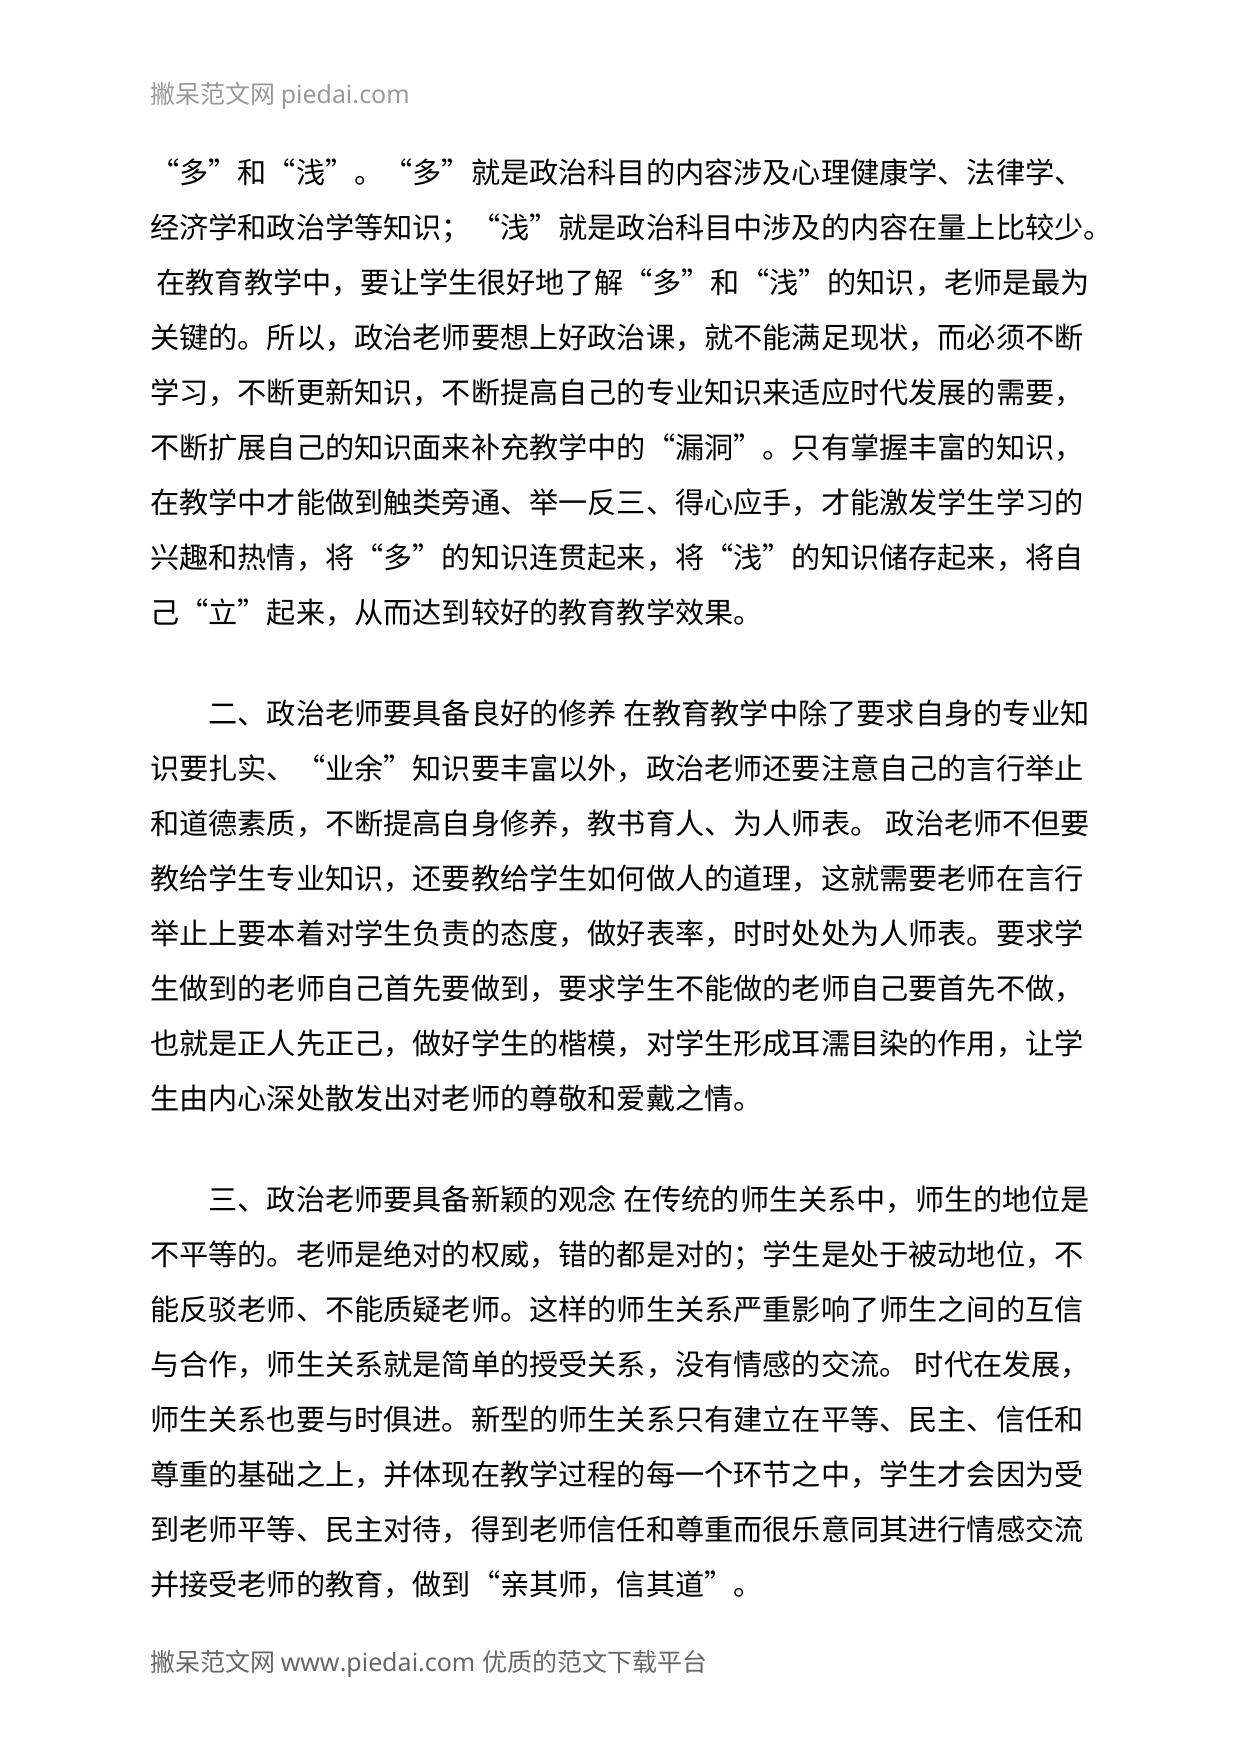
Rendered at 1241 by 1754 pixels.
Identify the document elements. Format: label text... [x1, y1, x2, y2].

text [150, 150, 1090, 631]
text 二、政治老师要具备良好的修养 在教育教学中除了要求自身的专业知识要扎实、“业余”知识要丰富以外，政治老师还要注意自己的言行举止和道德素质，不断提高自身修养，教书育人、为人师表。 政治老师不但要教给学生专业知识，还要教给学生如何做人的道理，这就需要老师在言行举止上要本着对学生负责的态度，做好表率，时时处处为人师表。要求学生做到的老师自己首先要做到，要求学生不能做的老师自己要首先不做，也就是正人先正己，做好学生的楷模，对学生形成耳濡目染的作用，让学生由内心深处散发出对老师的尊敬和爱戴之情。 [150, 691, 1090, 1117]
text 三、政治老师要具备新颖的观念 在传统的师生关系中，师生的地位是不平等的。老师是绝对的权威，错的都是对的；学生是处于被动地位，不能反驳老师、不能质疑老师。这样的师生关系严重影响了师生之间的互信与合作，师生关系就是简单的授受关系，没有情感的交流。 时代在发展，师生关系也要与时俱进。新型的师生关系只有建立在平等、民主、信任和尊重的基础之上，并体现在教学过程的每一个环节之中，学生才会因为受到老师平等、民主对待，得到老师信任和尊重而很乐意同其进行情感交流并接受老师的教育，做到“亲其师，信其道”。 [150, 1177, 1090, 1603]
